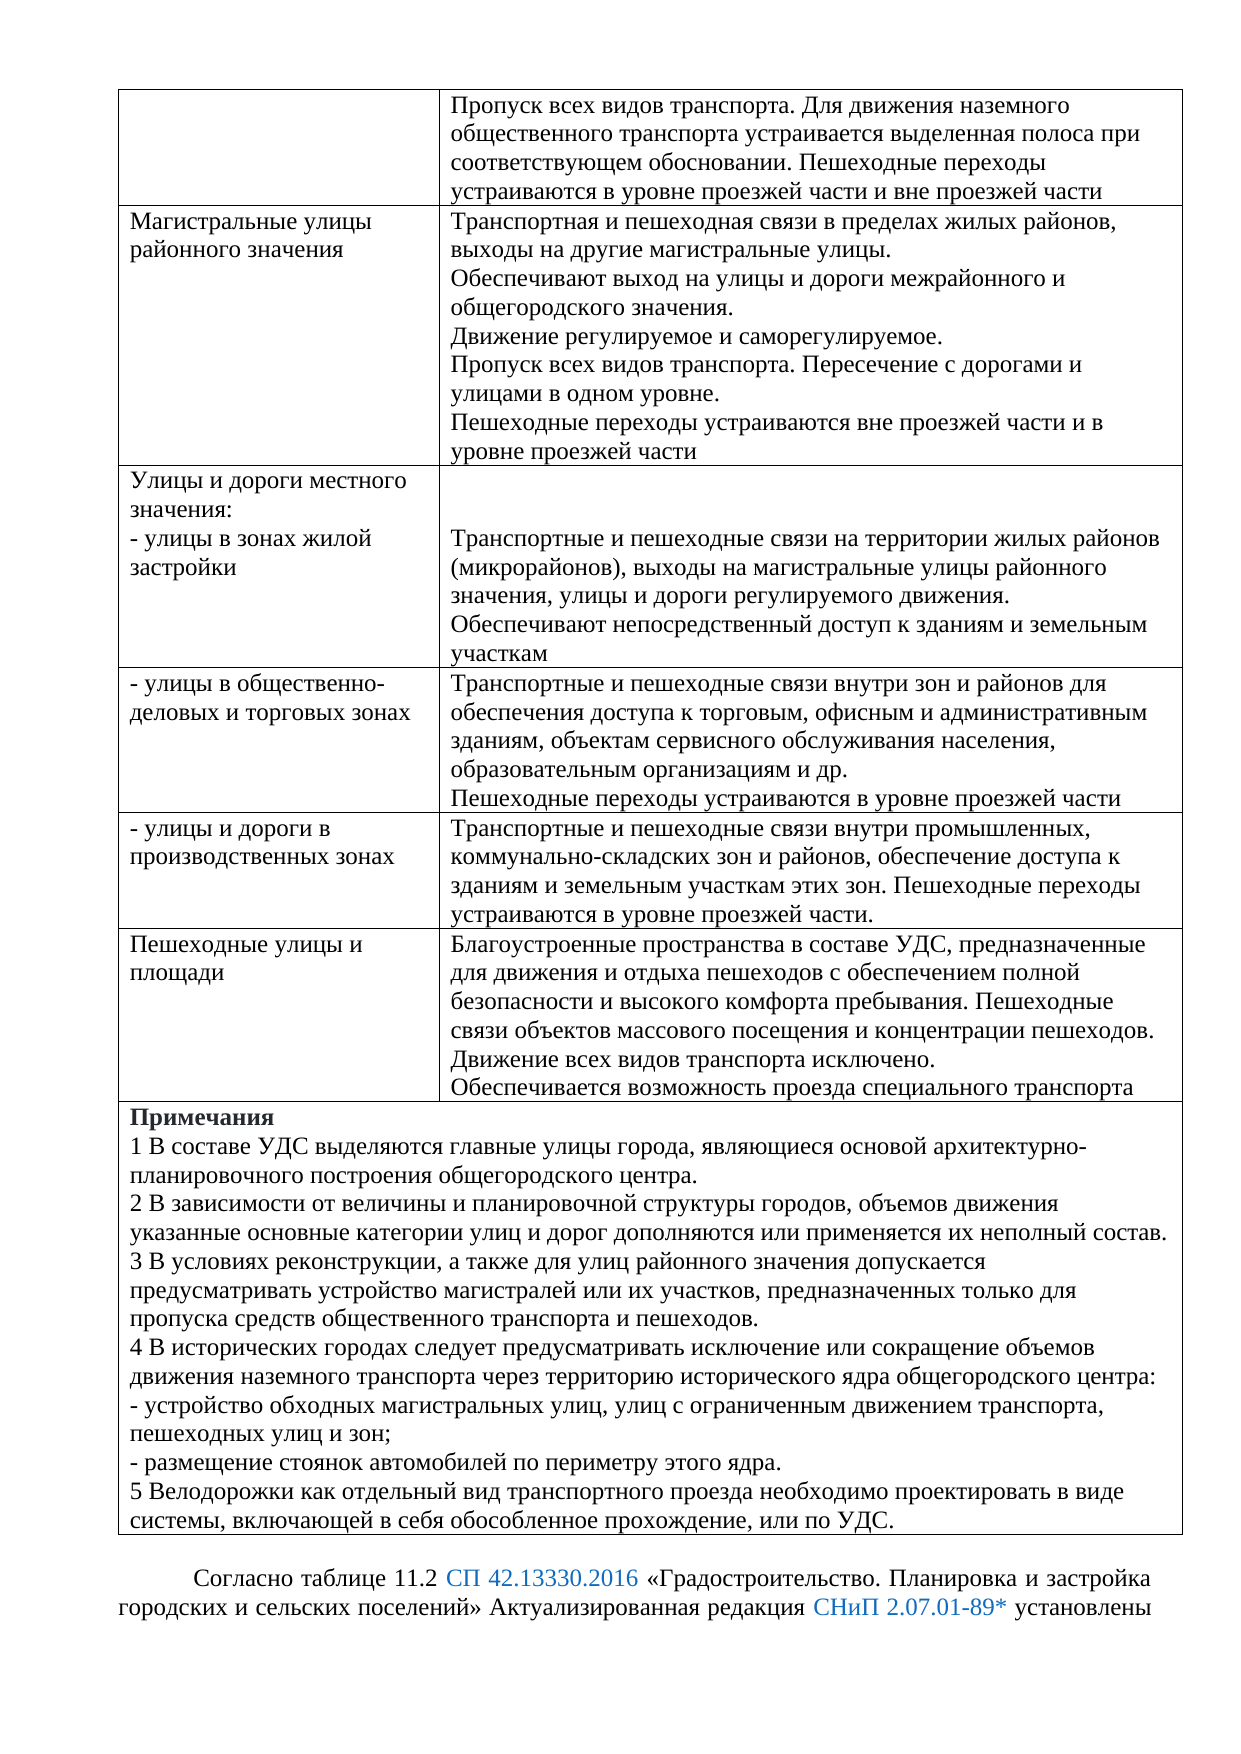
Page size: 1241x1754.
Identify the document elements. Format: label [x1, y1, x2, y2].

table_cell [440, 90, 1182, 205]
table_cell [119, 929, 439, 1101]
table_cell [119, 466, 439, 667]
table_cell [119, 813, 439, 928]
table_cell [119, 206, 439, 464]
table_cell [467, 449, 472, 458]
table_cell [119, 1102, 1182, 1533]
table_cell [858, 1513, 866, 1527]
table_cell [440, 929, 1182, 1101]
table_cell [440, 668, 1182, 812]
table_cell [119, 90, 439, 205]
text [118, 1563, 1152, 1621]
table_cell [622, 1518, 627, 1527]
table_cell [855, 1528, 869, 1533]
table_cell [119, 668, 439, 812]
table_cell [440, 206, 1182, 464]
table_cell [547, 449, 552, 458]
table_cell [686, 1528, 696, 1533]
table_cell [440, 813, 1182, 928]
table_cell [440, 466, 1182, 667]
